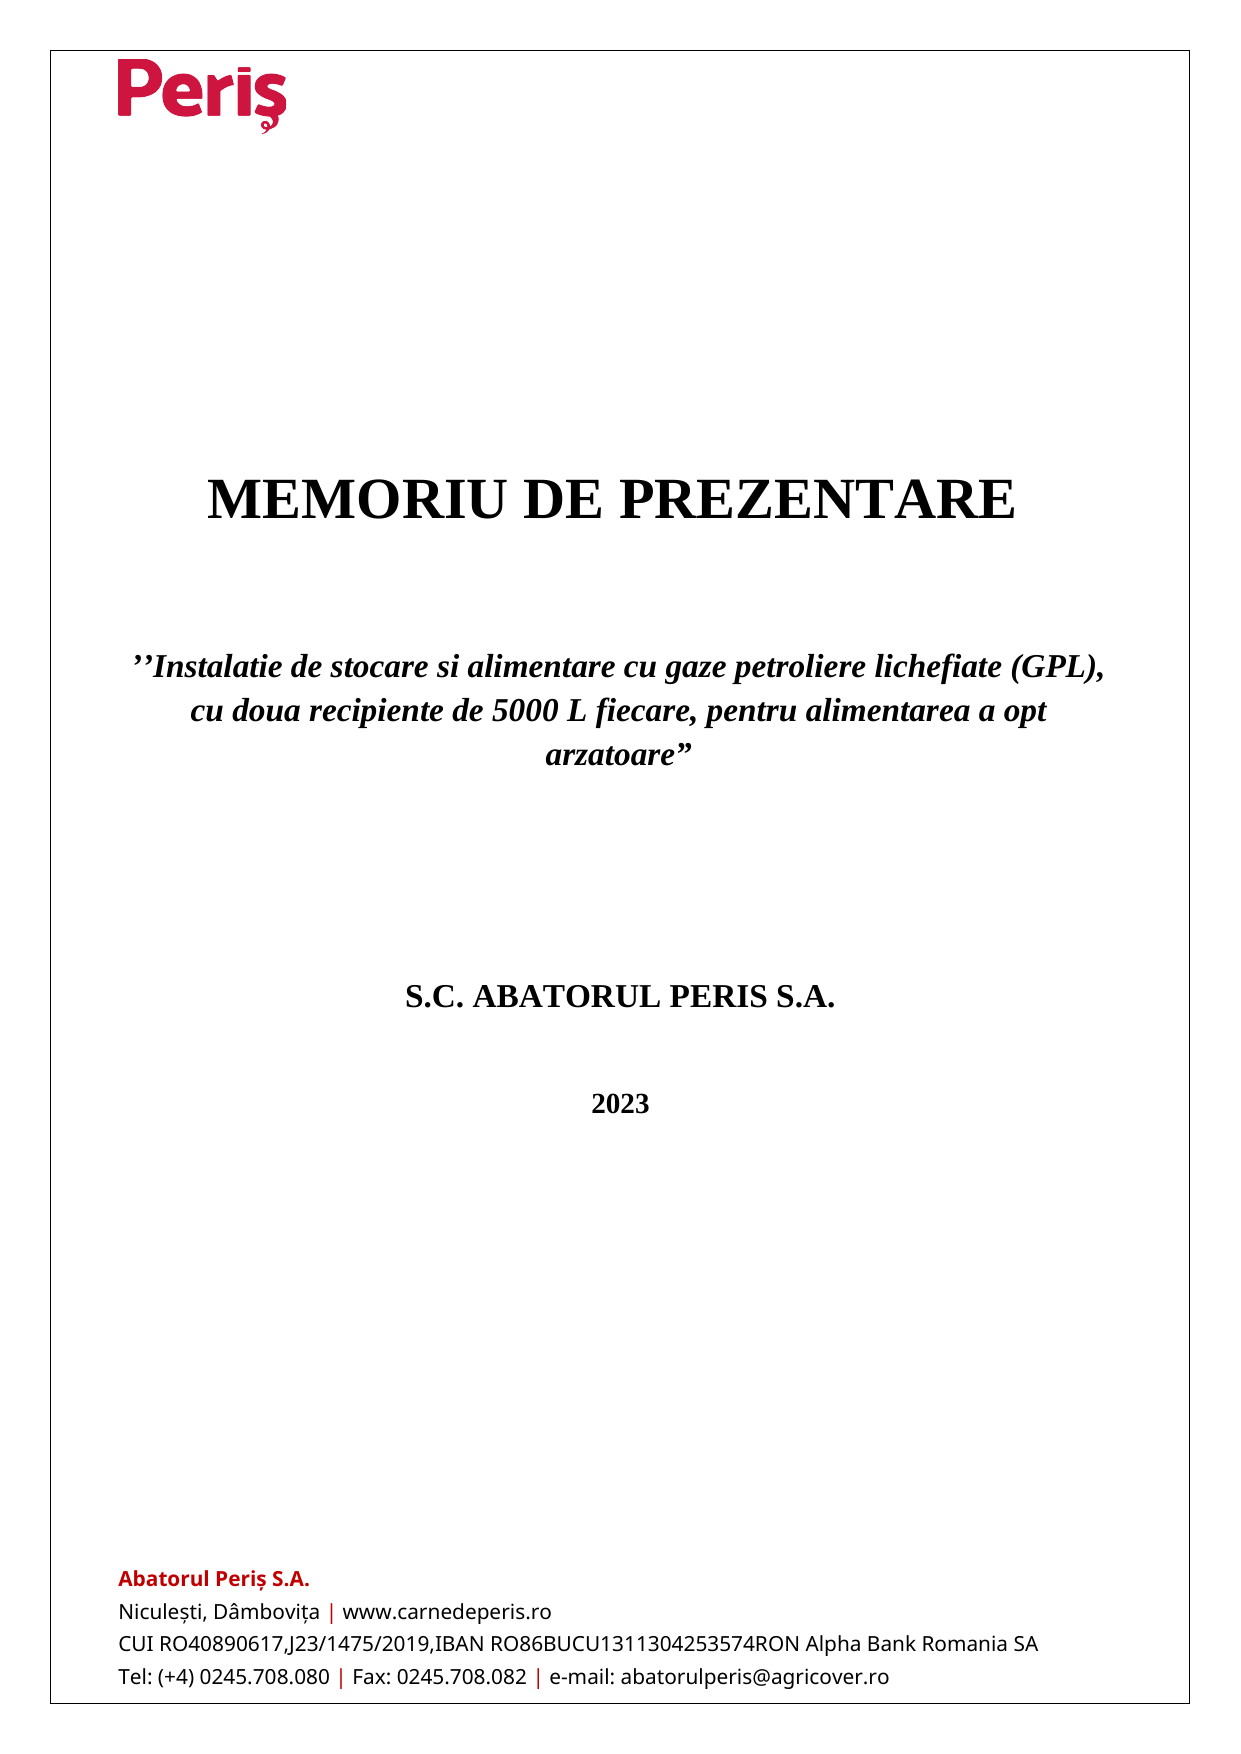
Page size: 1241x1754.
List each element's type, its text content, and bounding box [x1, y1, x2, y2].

picture [118, 59, 287, 134]
text ’’Instalatie de stocare si alimentare cu gaze petroliere lichefiate (GPL), cu doua recipiente de 5000 L fiecare, pentru alimentarea a opt arzatoare” [118, 646, 1122, 773]
text 2023 [118, 1087, 1122, 1120]
text S.C. ABATORUL PERIS S.A. [118, 976, 1122, 1015]
text MEMORIU DE PREZENTARE [118, 464, 1122, 531]
